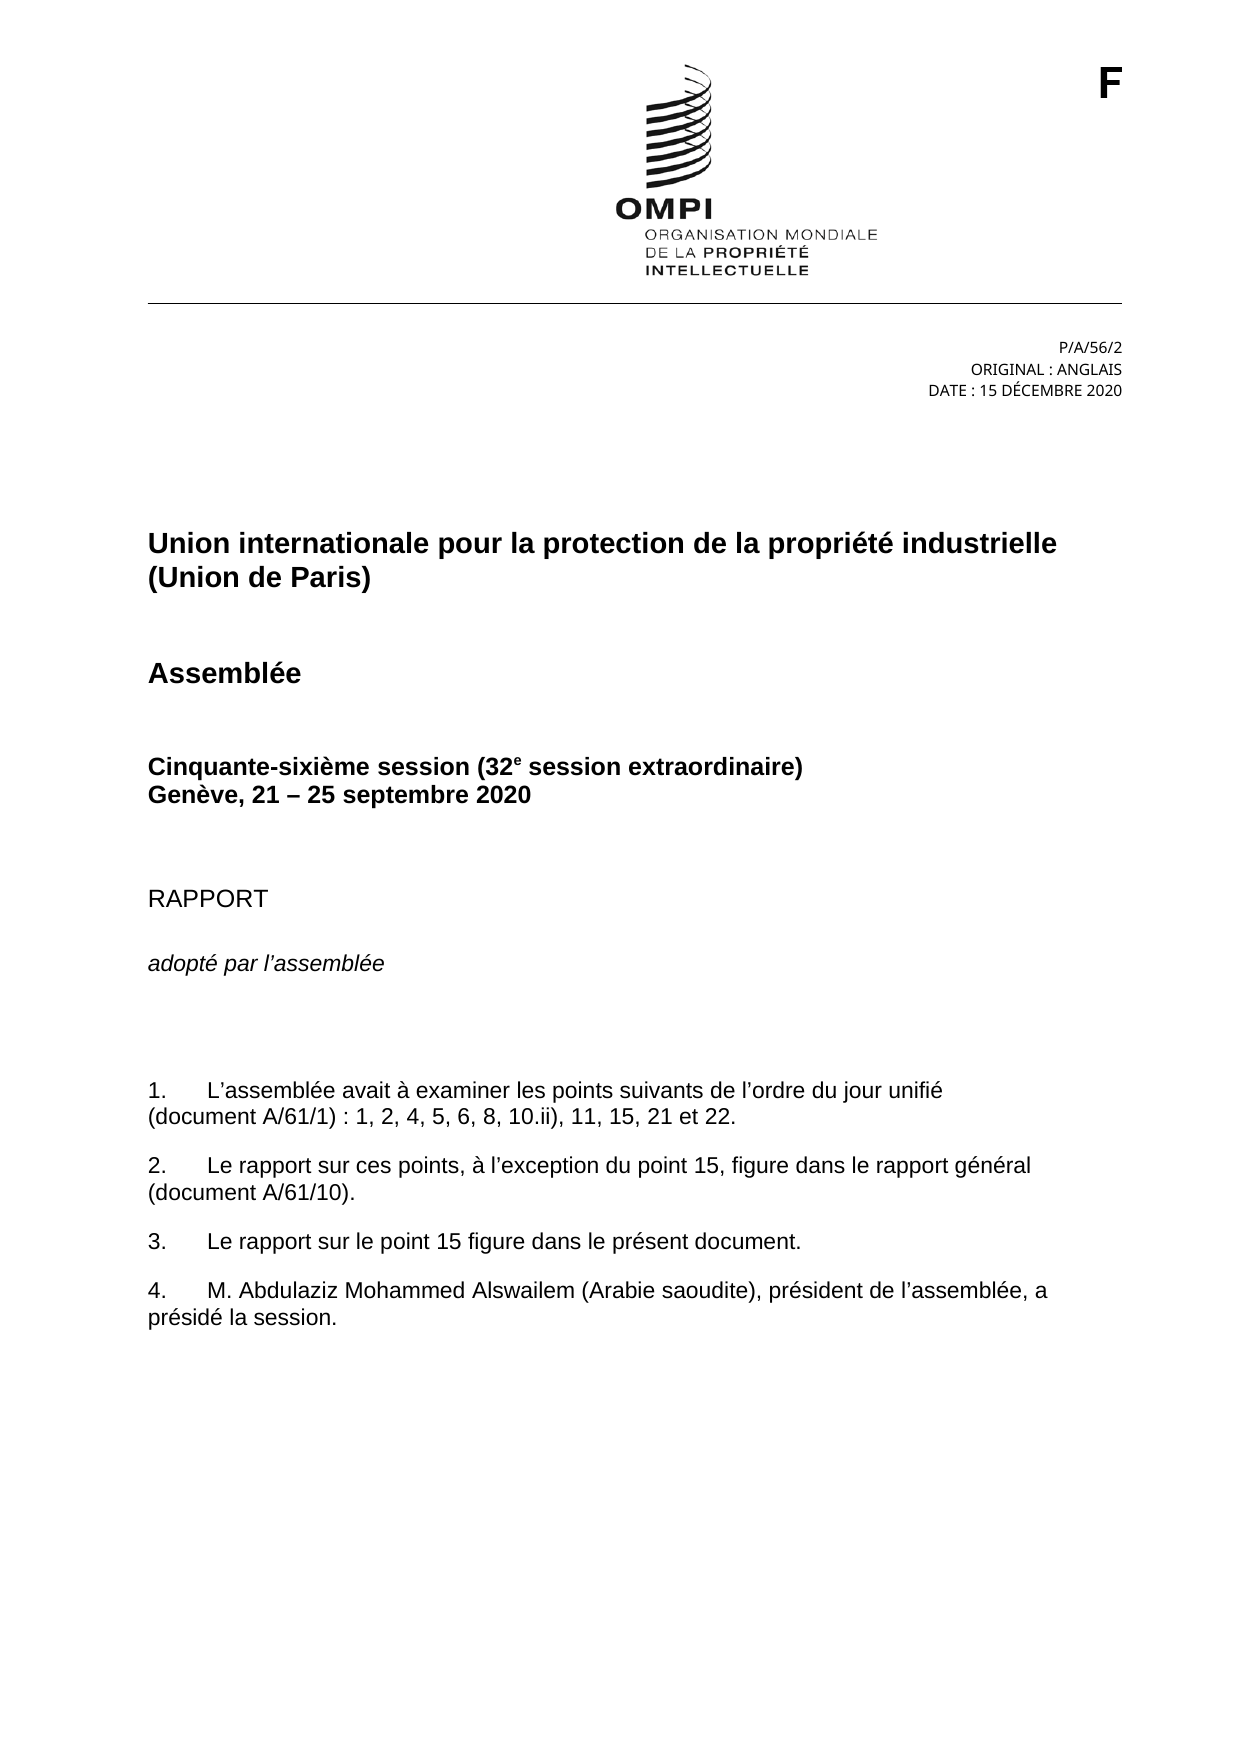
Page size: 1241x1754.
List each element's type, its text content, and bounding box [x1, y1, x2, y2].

text Le rapport sur le point 15 figure dans le présent document. [148, 1228, 1122, 1254]
text Assemblée [148, 656, 1122, 689]
text Le rapport sur ces points, à l’exception du point 15, figure dans le rapport général (document A/61/10). [148, 1152, 1122, 1205]
text date : 15 décembre 2020 [148, 380, 1122, 401]
text adopté par l’assemblée [148, 950, 1122, 977]
text P/A/56/2 [148, 304, 1122, 358]
picture [613, 59, 1123, 278]
text Rapport [148, 884, 1122, 913]
text L’assemblée avait à examiner les points suivants de l’ordre du jour unifié (document A/61/1) : 1, 2, 4, 5, 6, 8, 10.ii), 11, 15, 21 et 22. [148, 1077, 1122, 1129]
text M. Abdulaziz Mohammed Alswailem (Arabie saoudite), président de l’assemblée, a présidé la session. [148, 1277, 1122, 1330]
text Union internationale pour la protection de la propriété industrielle (Union de Paris) [148, 526, 1122, 593]
text Cinquante-sixième session (32e session extraordinaire) Genève, 21 – 25 septembre 2020 [148, 752, 1122, 809]
text Original : anglais [148, 358, 1122, 380]
